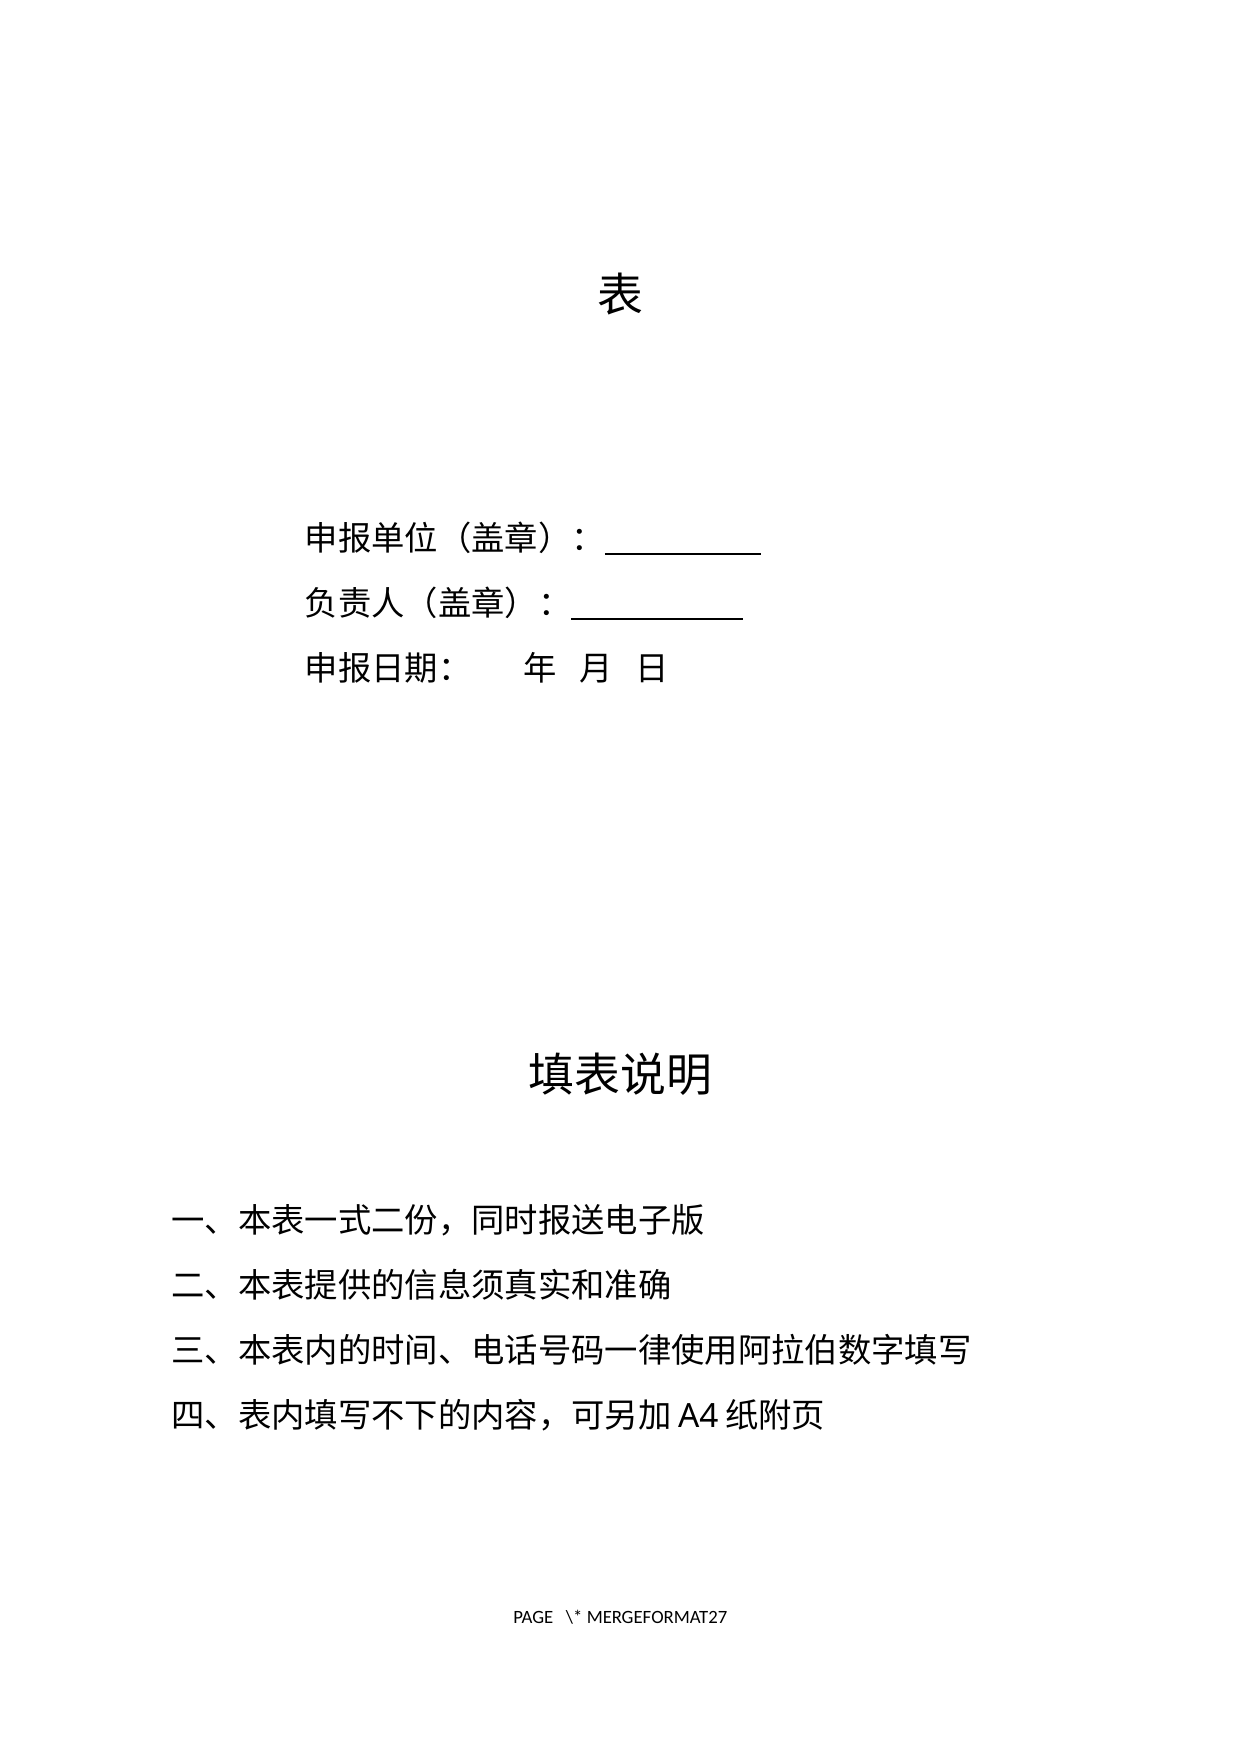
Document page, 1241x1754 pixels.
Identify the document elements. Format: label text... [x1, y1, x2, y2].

text 三、本表内的时间、电话号码一律使用阿拉伯数字填写 [171, 1316, 1069, 1381]
text 二、本表提供的信息须真实和准确 [171, 1251, 1069, 1316]
text 申报日期： 年 月 日 [171, 633, 1069, 698]
text 表 [171, 243, 1069, 341]
text 四、表内填写不下的内容，可另加A4纸附页 [171, 1381, 1069, 1446]
text 申报单位（盖章）： [171, 503, 1069, 568]
text 填表说明 [171, 1023, 1069, 1121]
text 一、本表一式二份，同时报送电子版 [171, 1186, 1069, 1251]
text 负责人（盖章）： [171, 568, 1069, 633]
